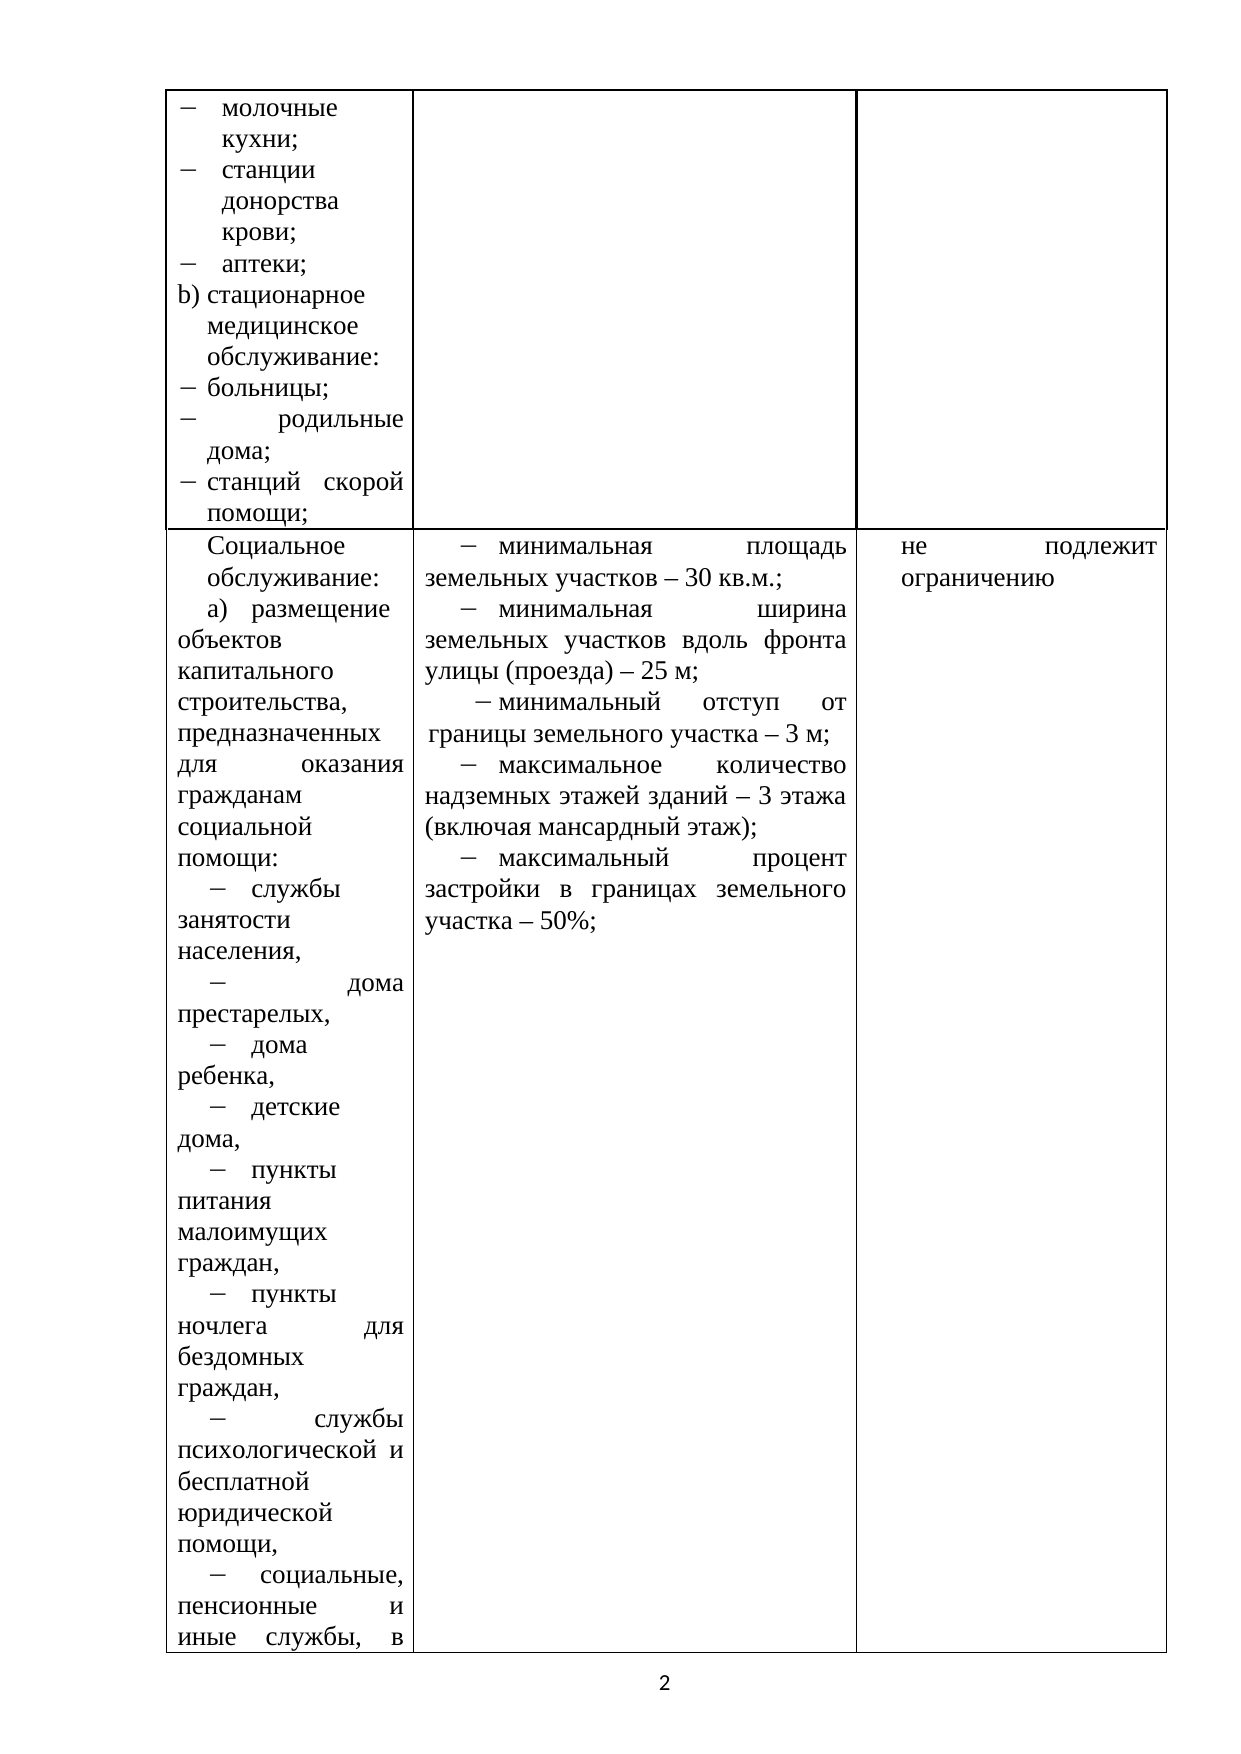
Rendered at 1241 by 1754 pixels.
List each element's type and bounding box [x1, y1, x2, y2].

table_cell [857, 528, 1166, 1652]
table_cell [414, 91, 855, 527]
table_cell [167, 91, 412, 527]
table_cell [167, 529, 413, 1652]
table_cell [414, 530, 856, 1652]
table_cell [858, 91, 1166, 527]
